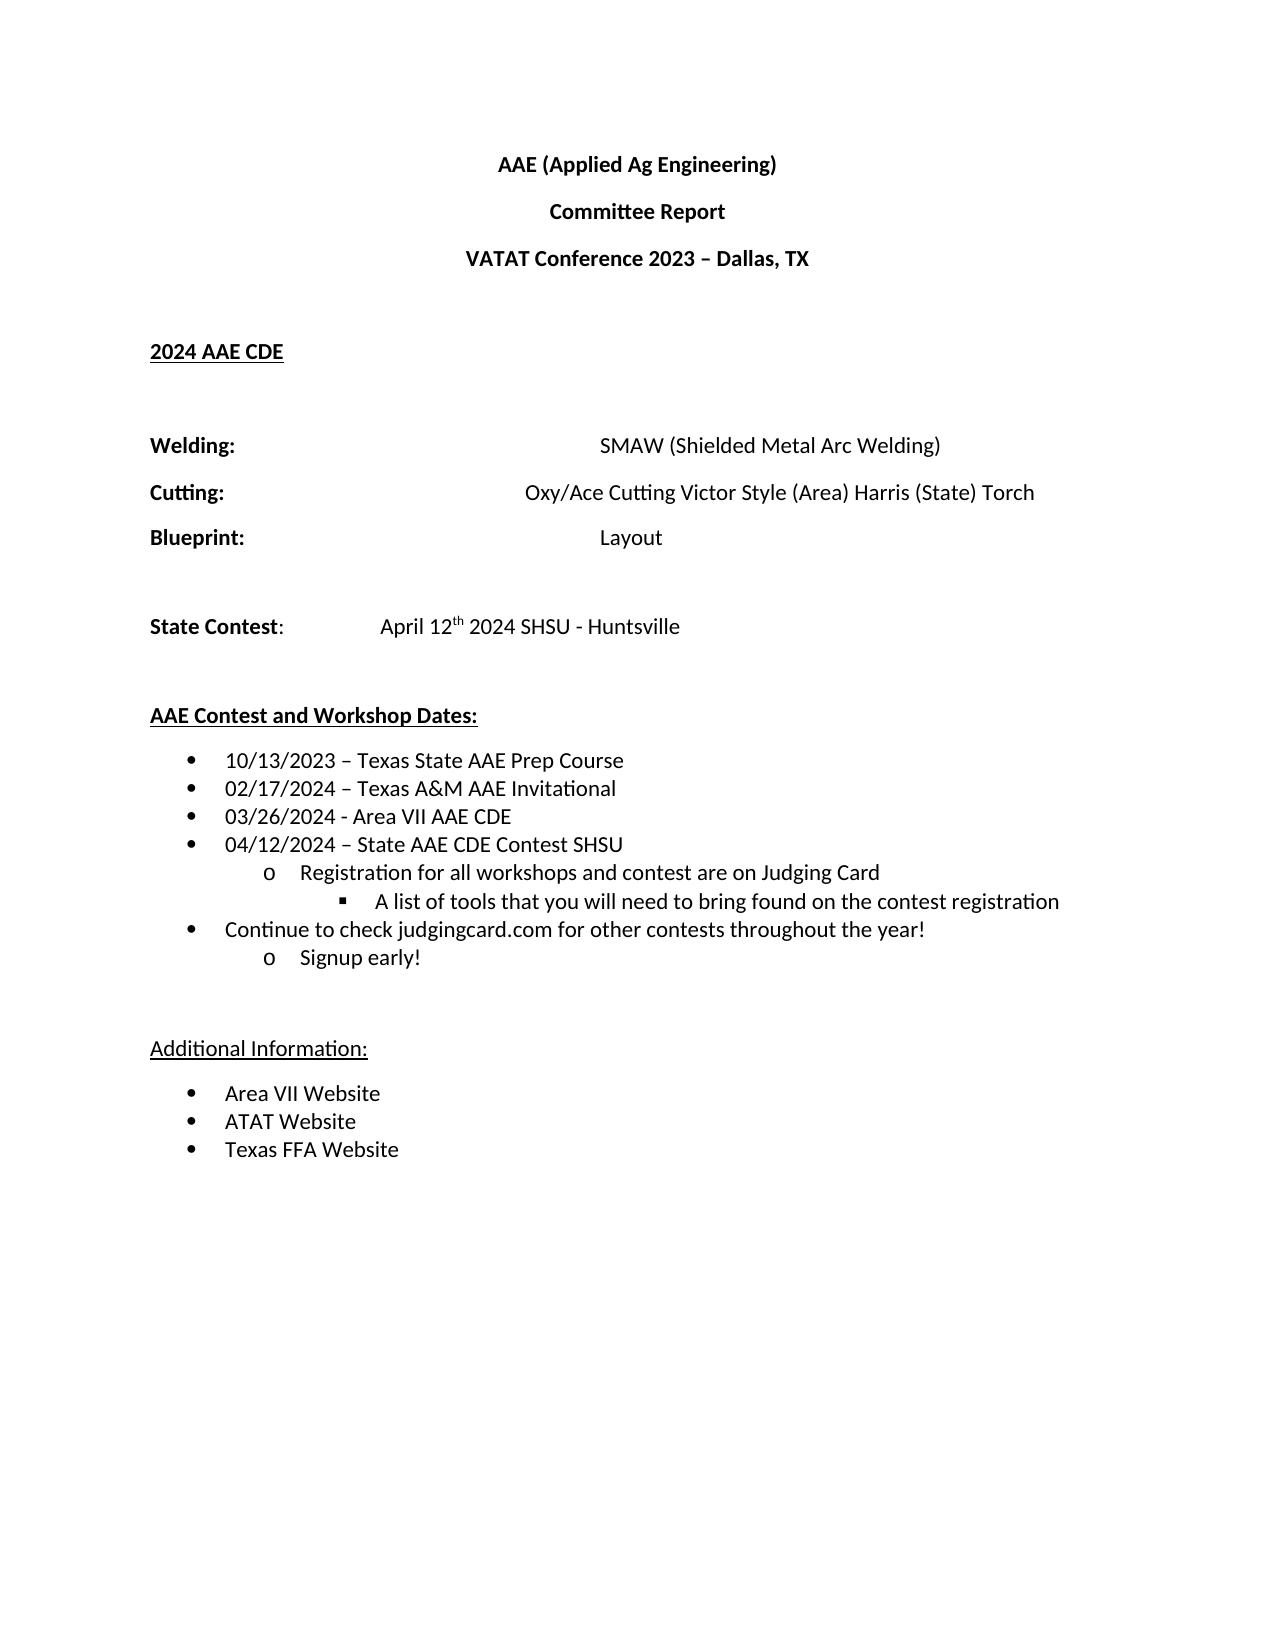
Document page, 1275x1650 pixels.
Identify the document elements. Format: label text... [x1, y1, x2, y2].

list ATAT Website [187, 1107, 1125, 1135]
text State Contest: April 12th 2024 SHSU - Huntsville [150, 612, 1125, 640]
text VATAT Conference 2023 – Dallas, TX [150, 244, 1125, 272]
list 04/12/2024 – State AAE CDE Contest SHSU [187, 830, 1125, 858]
list Registration for all workshops and contest are on Judging Card [262, 858, 1125, 887]
text Additional Information: [150, 1034, 1125, 1062]
text Blueprint: Layout [150, 523, 1125, 551]
list 03/26/2024 - Area VII AAE CDE [187, 802, 1125, 830]
text Committee Report [150, 197, 1125, 225]
list Signup early! [262, 943, 1125, 973]
text AAE Contest and Workshop Dates: [150, 702, 1125, 729]
text AAE (Applied Ag Engineering) [150, 150, 1125, 178]
text 2024 AAE CDE [150, 337, 1125, 366]
list 02/17/2024 – Texas A&M AAE Invitational [187, 774, 1125, 802]
list A list of tools that you will need to bring found on the contest registration [337, 887, 1125, 916]
list Continue to check judgingcard.com for other contests throughout the year! [187, 916, 1125, 943]
list Area VII Website [187, 1079, 1125, 1107]
text Cutting: Oxy/Ace Cutting Victor Style (Area) Harris (State) Torch [150, 478, 1125, 506]
list Texas FFA Website [187, 1135, 1125, 1163]
list 10/13/2023 – Texas State AAE Prep Course [187, 746, 1125, 774]
text Welding: SMAW (Shielded Metal Arc Welding) [150, 431, 1125, 459]
